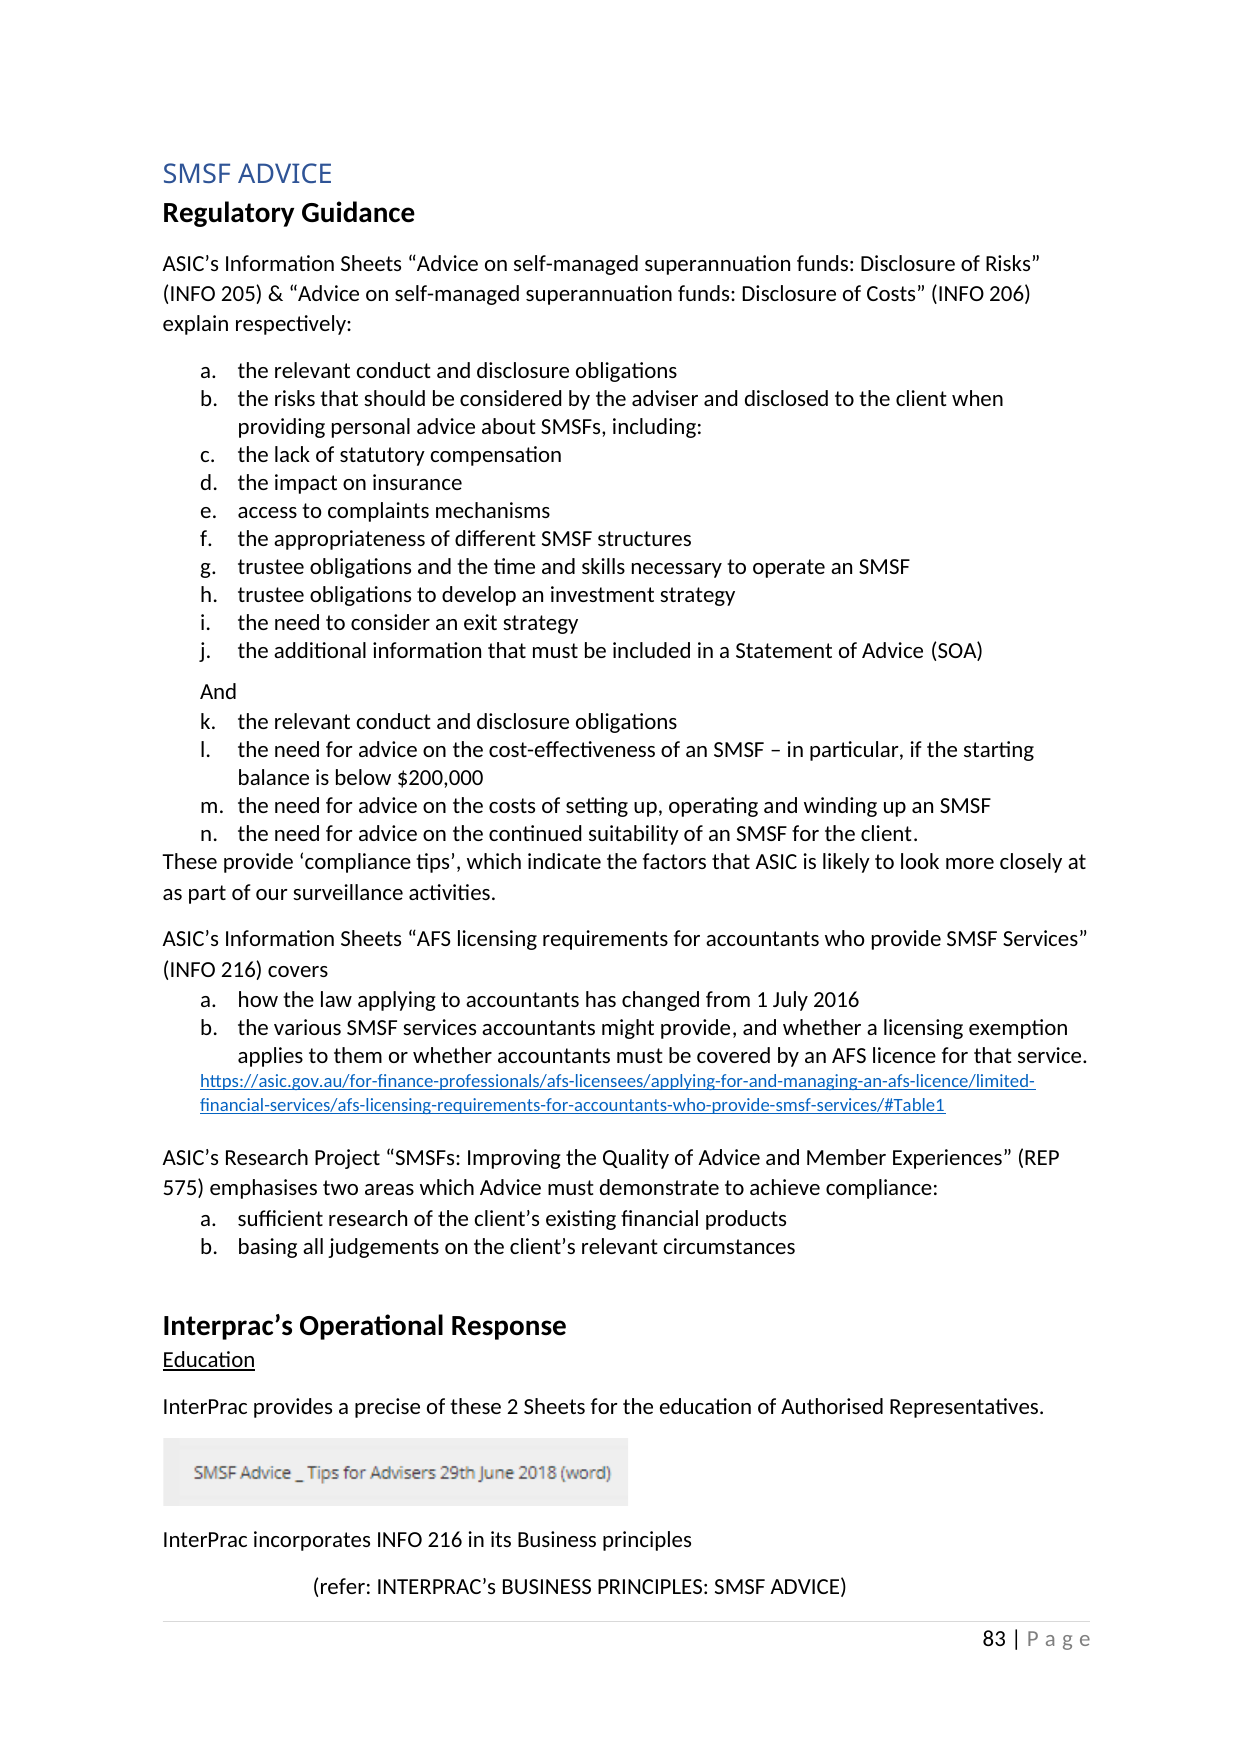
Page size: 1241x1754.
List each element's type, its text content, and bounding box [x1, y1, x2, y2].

list the lack of statutory compensation [200, 440, 1090, 468]
text Interprac’s Operational Response [162, 1307, 1090, 1342]
text ASIC’s Information Sheets “Advice on self-managed superannuation funds: Disclosure of Risks” (INFO 205) & “Advice on self-managed superannuation funds: Disclosure of Costs” (INFO 206) explain respectively: [162, 249, 1090, 337]
text InterPrac provides a precise of these 2 Sheets for the education of Authorised Representatives. [162, 1392, 1090, 1420]
text Education [162, 1345, 1090, 1373]
list the various SMSF services accountants might provide, and whether a licensing exemption applies to them or whether accountants must be covered by an AFS licence for that service. [200, 1013, 1090, 1069]
list trustee obligations to develop an investment strategy [200, 581, 1090, 608]
list the relevant conduct and disclosure obligations [200, 356, 1090, 384]
picture [162, 1438, 629, 1506]
text (refer: INTERPRAC’s BUSINESS PRINCIPLES: SMSF ADVICE) [237, 1572, 1090, 1600]
list how the law applying to accountants has changed from 1 July 2016 [200, 985, 1090, 1013]
list the additional information that must be included in a Statement of Advice (SOA) [200, 637, 1090, 664]
text Regulatory Guidance [162, 194, 1090, 229]
text ASIC’s Research Project “SMSFs: Improving the Quality of Advice and Member Experiences” (REP 575) emphasises two areas which Advice must demonstrate to achieve compliance: [162, 1143, 1090, 1202]
text And [200, 677, 1090, 705]
list the need for advice on the costs of setting up, operating and winding up an SMSF [200, 791, 1090, 819]
text These provide ‘compliance tips’, which indicate the factors that ASIC is likely to look more closely at as part of our surveillance activities. [162, 847, 1090, 906]
list the appropriateness of different SMSF structures [200, 524, 1090, 552]
list access to complaints mechanisms [200, 496, 1090, 524]
list the need to consider an exit strategy [200, 608, 1090, 637]
list trustee obligations and the time and skills necessary to operate an SMSF [200, 552, 1090, 581]
subtitle SMSF ADVICE [162, 154, 1090, 191]
list sufficient research of the client’s existing financial products [200, 1204, 1090, 1232]
list the impact on insurance [200, 468, 1090, 496]
text ASIC’s Information Sheets “AFS licensing requirements for accountants who provide SMSF Services” (INFO 216) covers [162, 924, 1090, 983]
text https://asic.gov.au/for-finance-professionals/afs-licensees/applying-for-and-managing-an-afs-licence/limited-financial-services/afs-licensing-requirements-for-accountants-who-provide-smsf-services/#Table1 [200, 1069, 1090, 1117]
list the risks that should be considered by the adviser and disclosed to the client when providing personal advice about SMSFs, including: [200, 384, 1090, 440]
list the relevant conduct and disclosure obligations [200, 707, 1090, 735]
list basing all judgements on the client’s relevant circumstances [200, 1232, 1090, 1260]
list the need for advice on the cost-effectiveness of an SMSF – in particular, if the starting balance is below $200,000 [200, 735, 1090, 791]
list the need for advice on the continued suitability of an SMSF for the client. [200, 819, 1090, 847]
text InterPrac incorporates INFO 216 in its Business principles [162, 1525, 1090, 1553]
